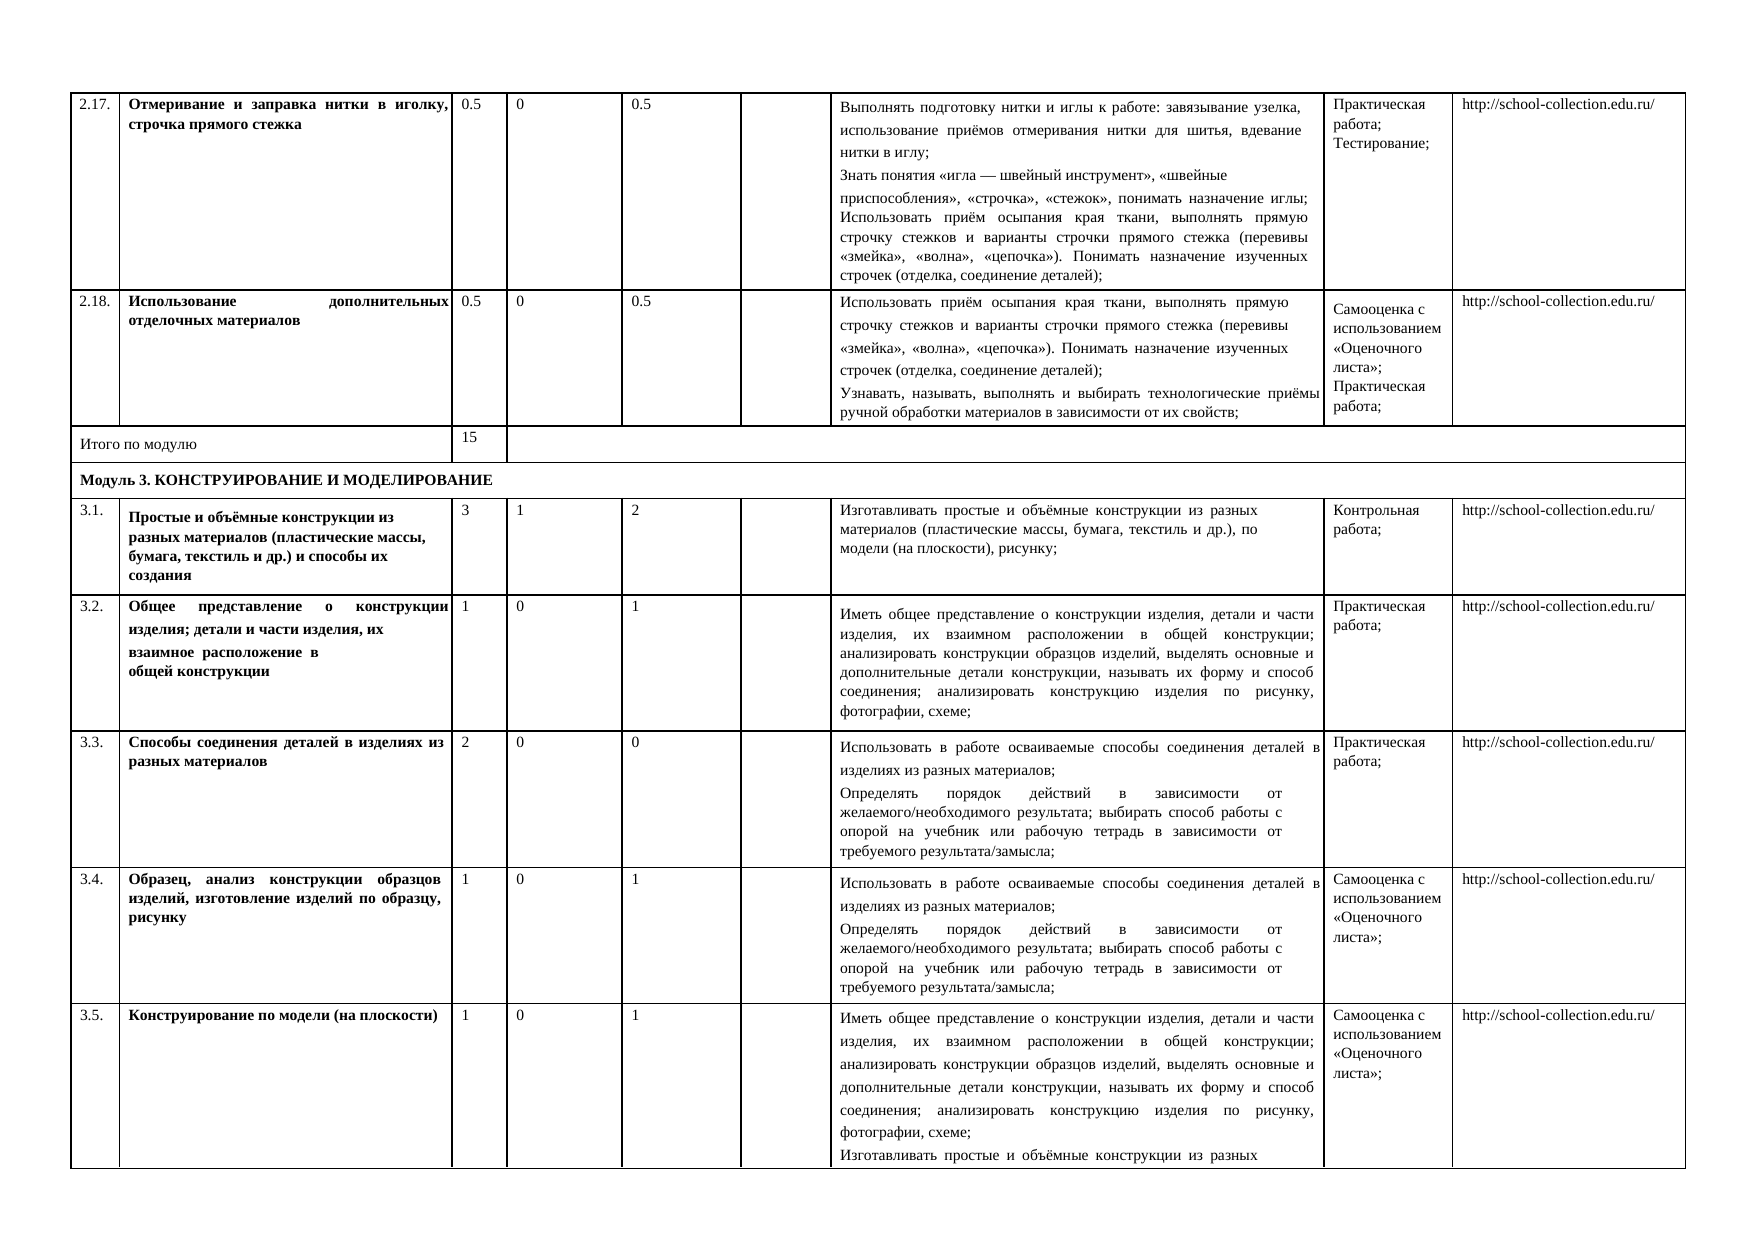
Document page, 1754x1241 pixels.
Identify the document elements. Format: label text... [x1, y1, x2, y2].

table_header 0 [508, 94, 621, 289]
table_cell 15 [453, 427, 506, 461]
table_cell 0 [508, 732, 621, 867]
table_cell Самооценка с использованием «Оценочного листа»; [1325, 868, 1452, 1003]
table_cell http://school-collection.edu.ru/ [1453, 596, 1685, 730]
table_cell http://school-collection.edu.ru/ [1453, 732, 1685, 867]
table_cell 3.5. [72, 1004, 119, 1167]
table_header Практическая работа; Тестирование; [1325, 94, 1452, 289]
table_cell Использование дополнительных отделочных материалов [120, 291, 451, 425]
table_cell Образец, анализ конструкции образцов изделий, изготовление изделий по образцу, рисунку [120, 868, 451, 1003]
table_cell 3.3. [72, 732, 119, 867]
table_cell 1 [453, 868, 506, 1003]
table_cell Общее представление о конструкции изделия; детали и части изделия, их взаимное расположение в общей конструкции [120, 596, 451, 730]
table_cell Модуль 3. КОНСТРУИРОВАНИЕ И МОДЕЛИРОВАНИЕ [72, 463, 1685, 497]
table_cell 3 [453, 499, 506, 594]
table_cell 1 [453, 596, 506, 730]
table_cell [742, 732, 830, 867]
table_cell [1453, 1004, 1685, 1167]
table_cell [742, 499, 830, 594]
table_cell [742, 868, 830, 1003]
table_cell http://school-collection.edu.ru/ [1453, 291, 1685, 425]
table_cell 3.2. [72, 596, 119, 730]
table_cell 0 [508, 291, 621, 425]
table_cell 3.1. [72, 499, 119, 594]
table_cell Использовать в работе осваиваемые способы соединения деталей в изделиях из разных материалов; Определять порядок действий в зависимости от желаемого/необходимого результата; выбирать способ работы с опорой на учебник или рабочую тетрадь в зависимости от требуемого результата/замысла; [832, 732, 1323, 867]
table_cell [742, 291, 830, 425]
table_header [742, 94, 830, 289]
table_cell Способы соединения деталей в изделиях из разных материалов [120, 732, 451, 867]
table_cell 0 [508, 596, 621, 730]
table_cell 2.18. [72, 291, 119, 425]
table_header 0.5 [453, 94, 506, 289]
table_cell 2 [453, 732, 506, 867]
table_cell 1 [623, 868, 740, 1003]
table_cell 1 [508, 499, 621, 594]
table_cell Изготавливать простые и объёмные конструкции из разных материалов (пластические массы, бумага, текстиль и др.), по модели (на плоскости), рисунку; [832, 499, 1323, 594]
table_cell Использовать в работе осваиваемые способы соединения деталей в изделиях из разных материалов; Определять порядок действий в зависимости от желаемого/необходимого результата; выбирать способ работы с опорой на учебник или рабочую тетрадь в зависимости от требуемого результата/замысла; [832, 868, 1323, 1003]
table_cell 1 [623, 596, 740, 730]
table_cell http://school-collection.edu.ru/ [1453, 499, 1685, 594]
table_header 2.17. [72, 94, 119, 289]
table_header 0.5 [623, 94, 740, 289]
table_cell Практическая работа; [1325, 732, 1452, 867]
table_cell Контрольная работа; [1325, 499, 1452, 594]
table_cell 3.4. [72, 868, 119, 1003]
table_cell 0.5 [453, 291, 506, 425]
table_header http://school-collection.edu.ru/ [1453, 94, 1685, 289]
table_cell 2 [623, 499, 740, 594]
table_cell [120, 1004, 451, 1167]
table_cell Самооценка с использованием «Оценочного листа»; Практическая работа; [1325, 291, 1452, 425]
table_cell 0 [508, 1004, 621, 1167]
table_cell Простые и объёмные конструкции из разных материалов (пластические массы, бумага, текстиль и др.) и способы их создания [120, 499, 451, 594]
table_cell 1 [453, 1004, 506, 1167]
table_cell [742, 1004, 830, 1167]
table_cell Итого по модулю [72, 427, 451, 461]
table_cell 1 [623, 1004, 740, 1167]
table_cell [832, 1004, 1323, 1167]
table_cell Иметь общее представление о конструкции изделия, детали и части изделия, их взаимном расположении в общей конструкции; анализировать конструкции образцов изделий, выделять основные и дополнительные детали конструкции, называть их форму и способ соединения; анализировать конструкцию изделия по рисунку, фотографии, схеме; [832, 596, 1323, 730]
table_cell http://school-collection.edu.ru/ [1453, 868, 1685, 1003]
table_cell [1325, 1004, 1452, 1167]
table_cell Использовать приём осыпания края ткани, выполнять прямую строчку стежков и варианты строчки прямого стежка (перевивы «змейка», «волна», «цепочка»). Понимать назначение изученных строчек (отделка, соединение деталей); Узнавать, называть, выполнять и выбирать технологические приёмы ручной обработки материалов в зависимости от их свойств; [832, 291, 1323, 425]
table_cell 0 [623, 732, 740, 867]
table_cell [742, 596, 830, 730]
table_cell Практическая работа; [1325, 596, 1452, 730]
table_cell [508, 427, 1685, 461]
table_header Отмеривание и заправка нитки в иголку, строчка прямого стежка [120, 94, 451, 289]
table_header Выполнять подготовку нитки и иглы к работе: завязывание узелка, использование приёмов отмеривания нитки для шитья, вдевание нитки в иглу; Знать понятия «игла — швейный инструмент», «швейные приспособления», «строчка», «стежок», понимать назначение иглы; Использовать приём осыпания края ткани, выполнять прямую строчку стежков и варианты строчки прямого стежка (перевивы «змейка», «волна», «цепочка»). Понимать назначение изученных строчек (отделка, соединение деталей); [832, 94, 1323, 289]
table_cell 0 [508, 868, 621, 1003]
table_cell 0.5 [623, 291, 740, 425]
